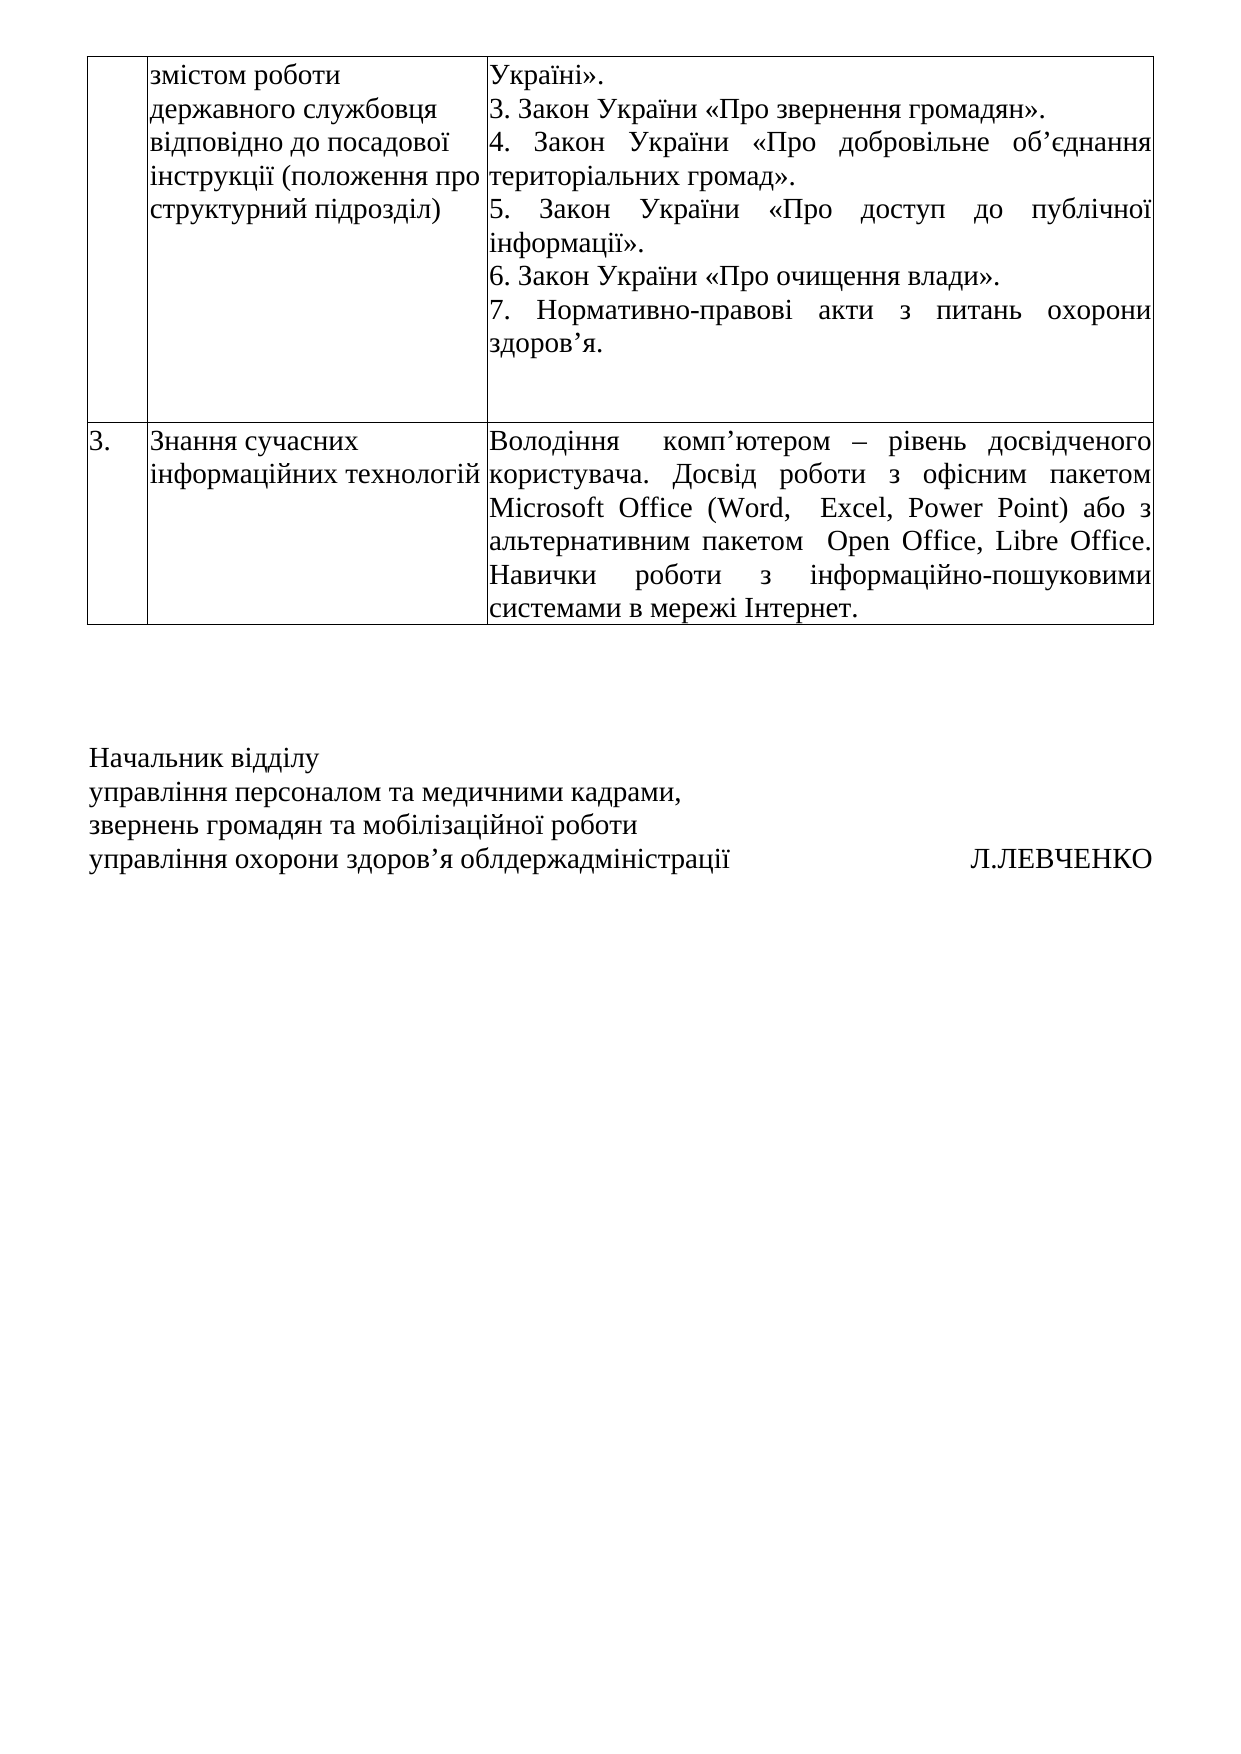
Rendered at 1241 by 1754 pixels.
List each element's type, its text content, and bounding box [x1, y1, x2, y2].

text Начальник відділу [89, 740, 1208, 774]
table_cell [148, 57, 487, 422]
table_cell 3. [88, 423, 147, 624]
text звернень громадян та мобілізаційної роботи [89, 807, 1208, 841]
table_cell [488, 57, 1153, 422]
text управління персоналом та медичними кадрами, [89, 774, 1208, 807]
text управління охорони здоров’я облдержадміністрації Л.ЛЕВЧЕНКО [89, 841, 1208, 874]
table_cell Володіння комп’ютером – рівень досвідченого користувача. Досвід роботи з офісним пакетом Microsoft Office (Word, Excel, Роwer Point) або з альтернативним пакетом Open Office, Libre Office. Навички роботи з інформаційно-пошуковими системами в мережі Інтернет. [488, 423, 1153, 624]
table_cell Знання сучасних інформаційних технологій [148, 423, 487, 624]
table_cell 2. [88, 57, 147, 422]
